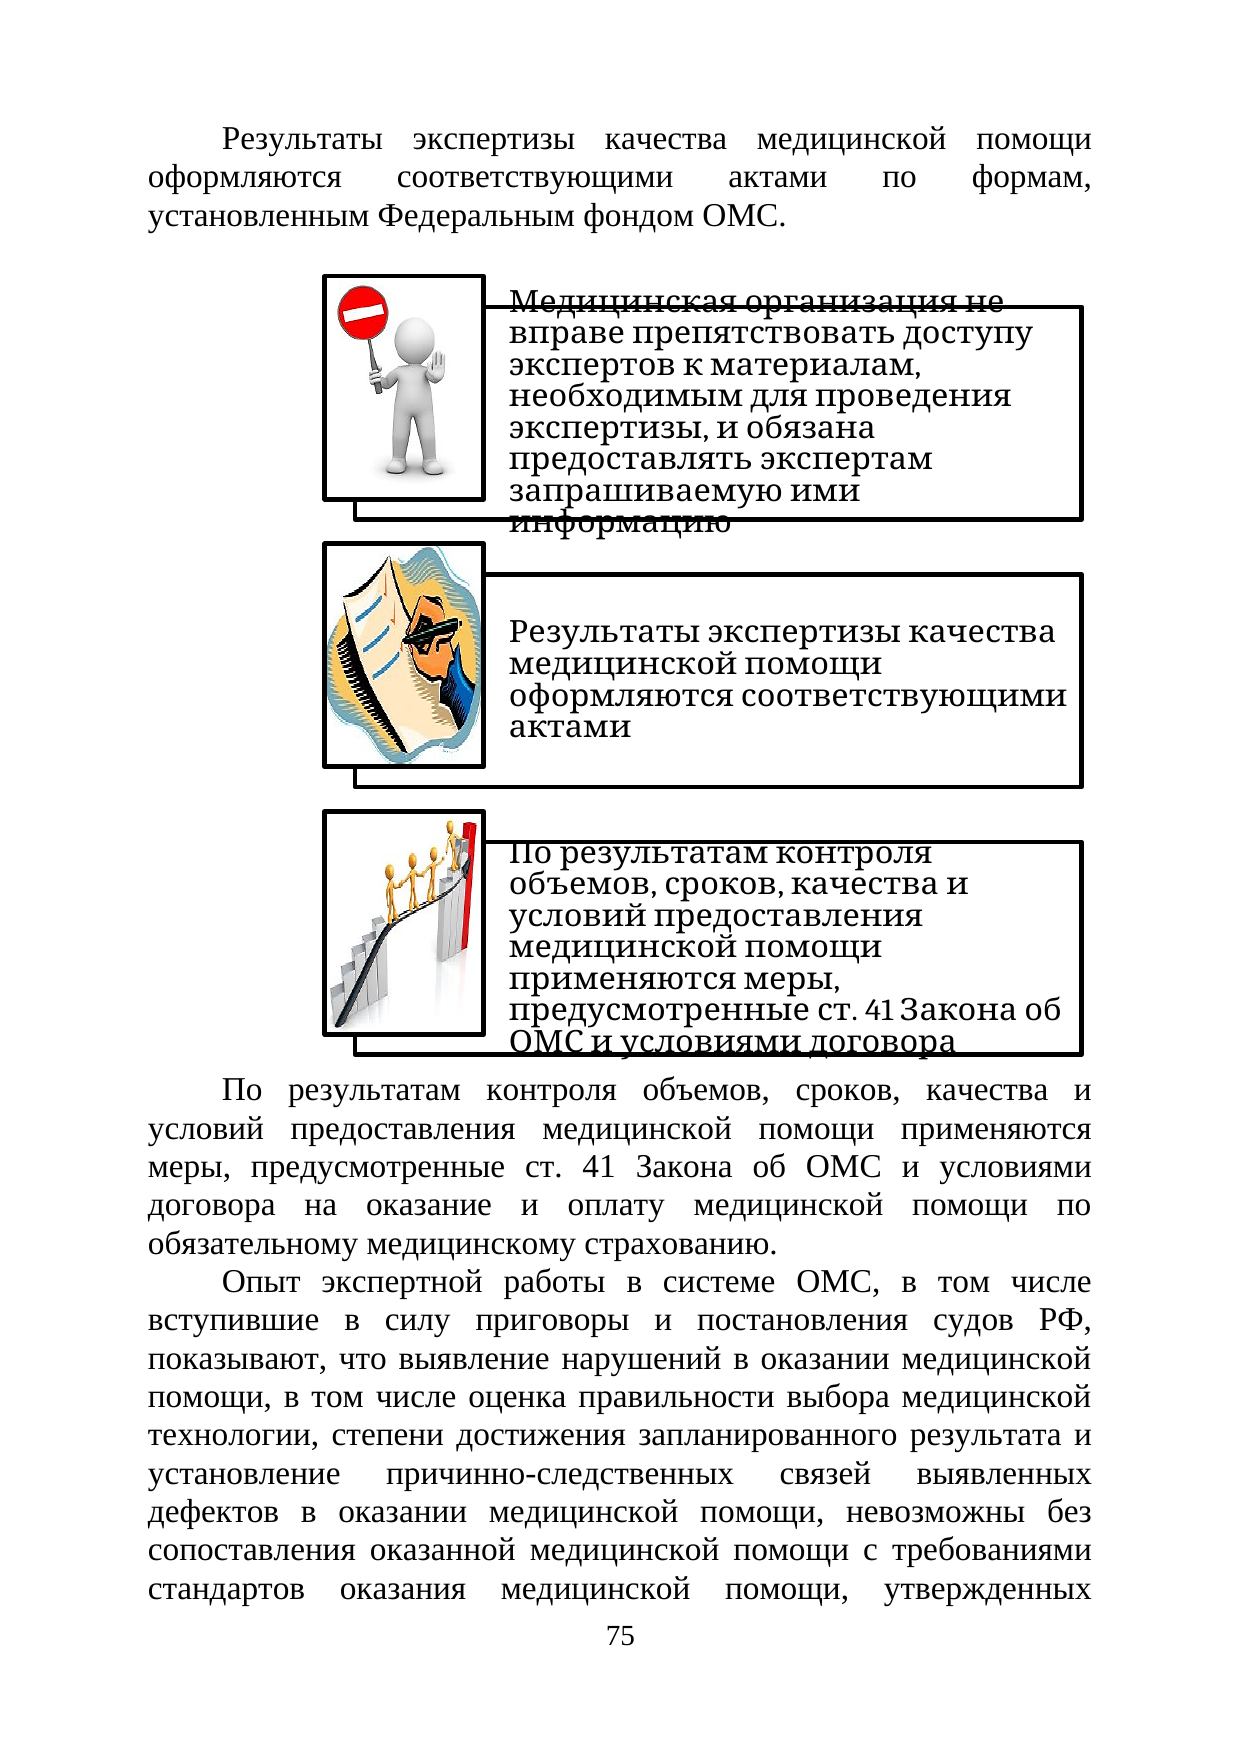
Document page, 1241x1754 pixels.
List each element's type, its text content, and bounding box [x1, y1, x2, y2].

picture [327, 814, 481, 1032]
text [148, 1261, 1092, 1606]
text По результатам контроля объемов, сроков, качества и условий предоставления медицинской помощи применяются меры, предусмотренные ст. 41 Закона об ОМС и условиями договора на оказание и оплату медицинской помощи по обязательному медицинскому страхованию. [148, 1070, 1092, 1261]
picture [327, 278, 481, 497]
text Результаты экспертизы качества медицинской помощи оформляются соответствующими актами по формам, установленным Федеральным фондом ОМС. [148, 118, 1092, 233]
picture [327, 546, 481, 764]
